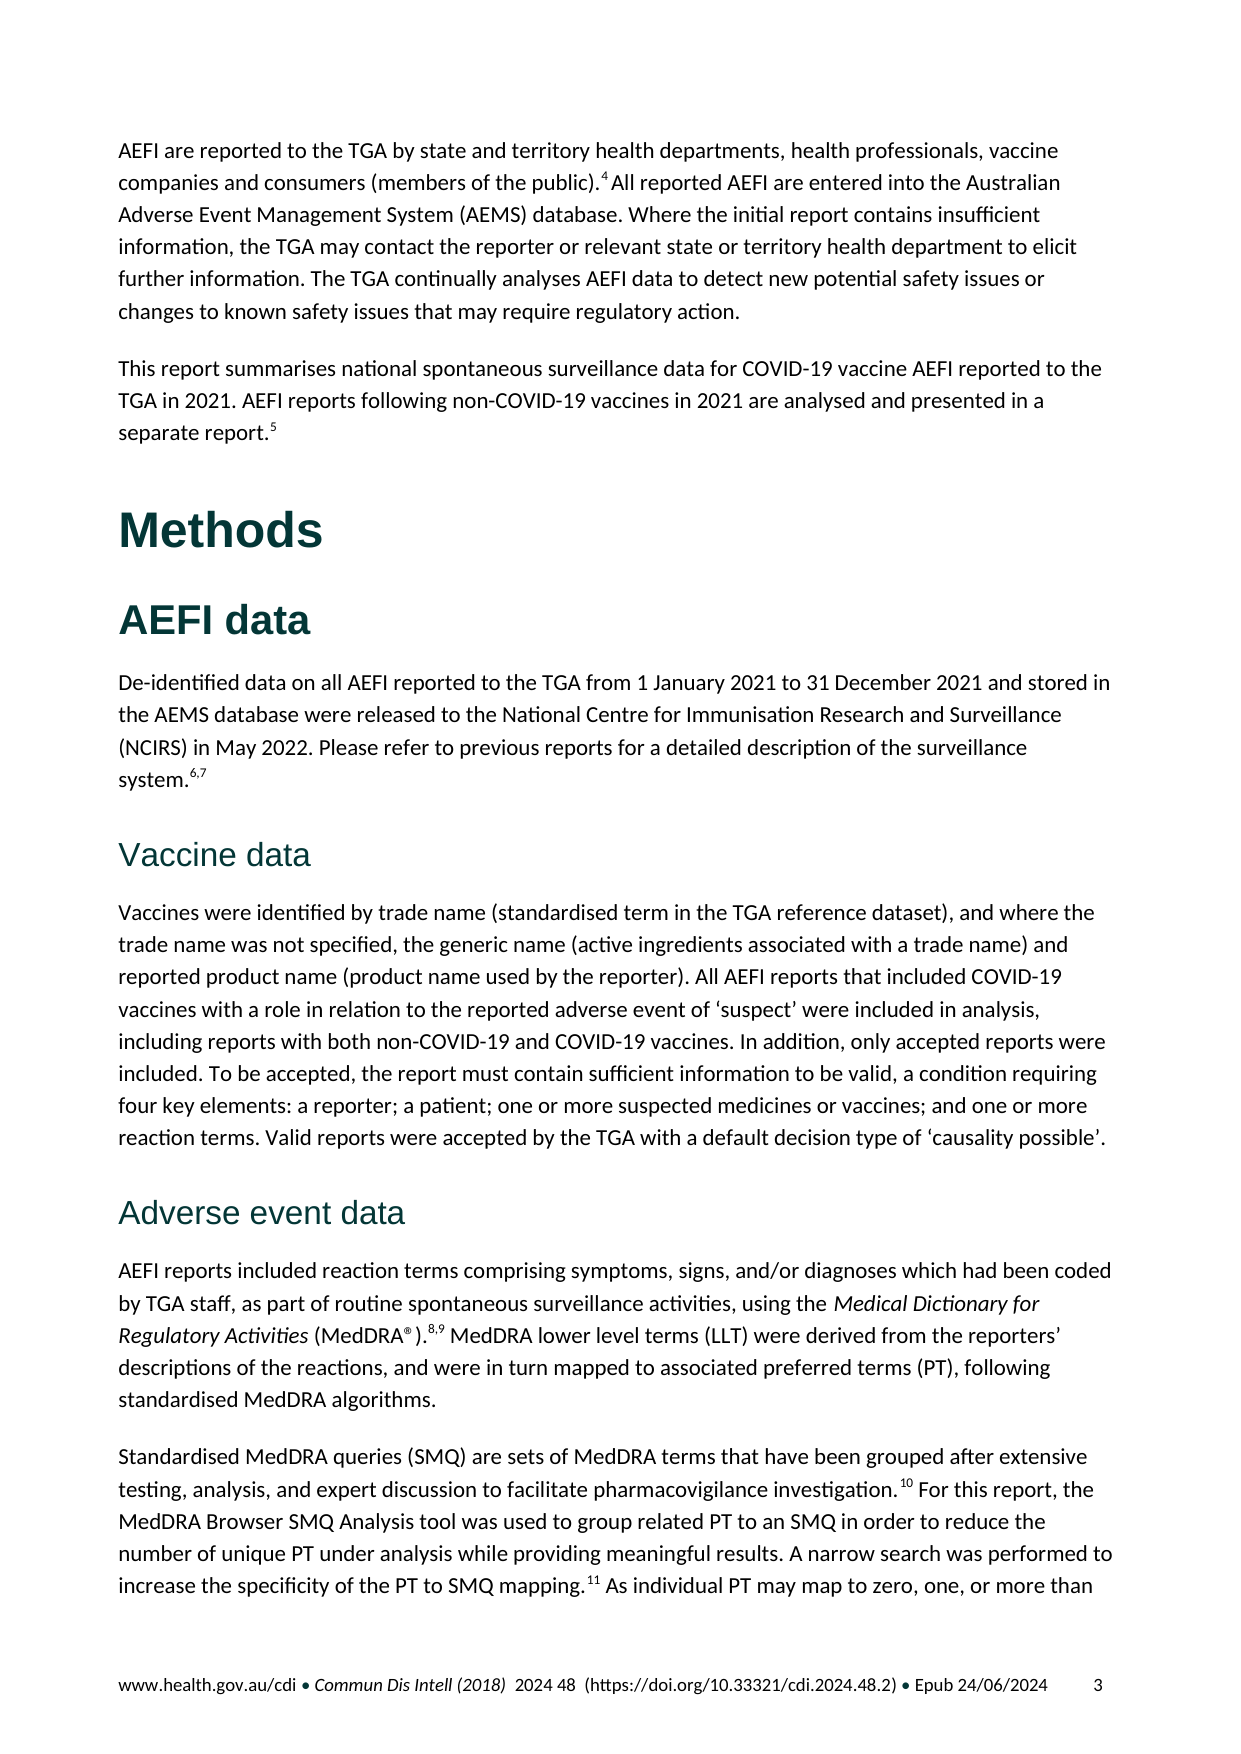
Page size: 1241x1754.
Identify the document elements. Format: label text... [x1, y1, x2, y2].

text This report summarises national spontaneous surveillance data for COVID-19 vaccine AEFI reported to the TGA in 2021. AEFI reports following non-COVID-19 vaccines in 2021 are analysed and presented in a separate report.5 [118, 354, 1122, 446]
subtitle Vaccine data [118, 835, 1122, 873]
subtitle AEFI data [118, 596, 1122, 643]
text Vaccines were identified by trade name (standardised term in the TGA reference dataset), and where the trade name was not specified, the generic name (active ingredients associated with a trade name) and reported product name (product name used by the reporter). All AEFI reports that included COVID-19 vaccines with a role in relation to the reported adverse event of ‘suspect’ were included in analysis, including reports with both non-COVID-19 and COVID-19 vaccines. In addition, only accepted reports were included. To be accepted, the report must contain sufficient information to be valid, a condition requiring four key elements: a reporter; a patient; one or more suspected medicines or vaccines; and one or more reaction terms. Valid reports were accepted by the TGA with a default decision type of ‘causality possible’. [118, 898, 1122, 1151]
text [118, 1442, 1122, 1599]
text De-identified data on all AEFI reported to the TGA from 1 January 2021 to 31 December 2021 and stored in the AEMS database were released to the National Centre for Immunisation Research and Surveillance (NCIRS) in May 2022. Please refer to previous reports for a detailed description of the surveillance system.6,7 [118, 668, 1122, 793]
subtitle Methods [118, 501, 1122, 558]
text AEFI reports included reaction terms comprising symptoms, signs, and/or diagnoses which had been coded by TGA staff, as part of routine spontaneous surveillance activities, using the Medical Dictionary for Regulatory Activities (MedDRA®).8,9 MedDRA lower level terms (LLT) were derived from the reporters’ descriptions of the reactions, and were in turn mapped to associated preferred terms (PT), following standardised MedDRA algorithms. [118, 1257, 1122, 1413]
subtitle Adverse event data [118, 1193, 1122, 1232]
text AEFI are reported to the TGA by state and territory health departments, health professionals, vaccine companies and consumers (members of the public).4 All reported AEFI are entered into the Australian Adverse Event Management System (AEMS) database. Where the initial report contains insufficient information, the TGA may contact the reporter or relevant state or territory health department to elicit further information. The TGA continually analyses AEFI data to detect new potential safety issues or changes to known safety issues that may require regulatory action. [118, 136, 1122, 325]
